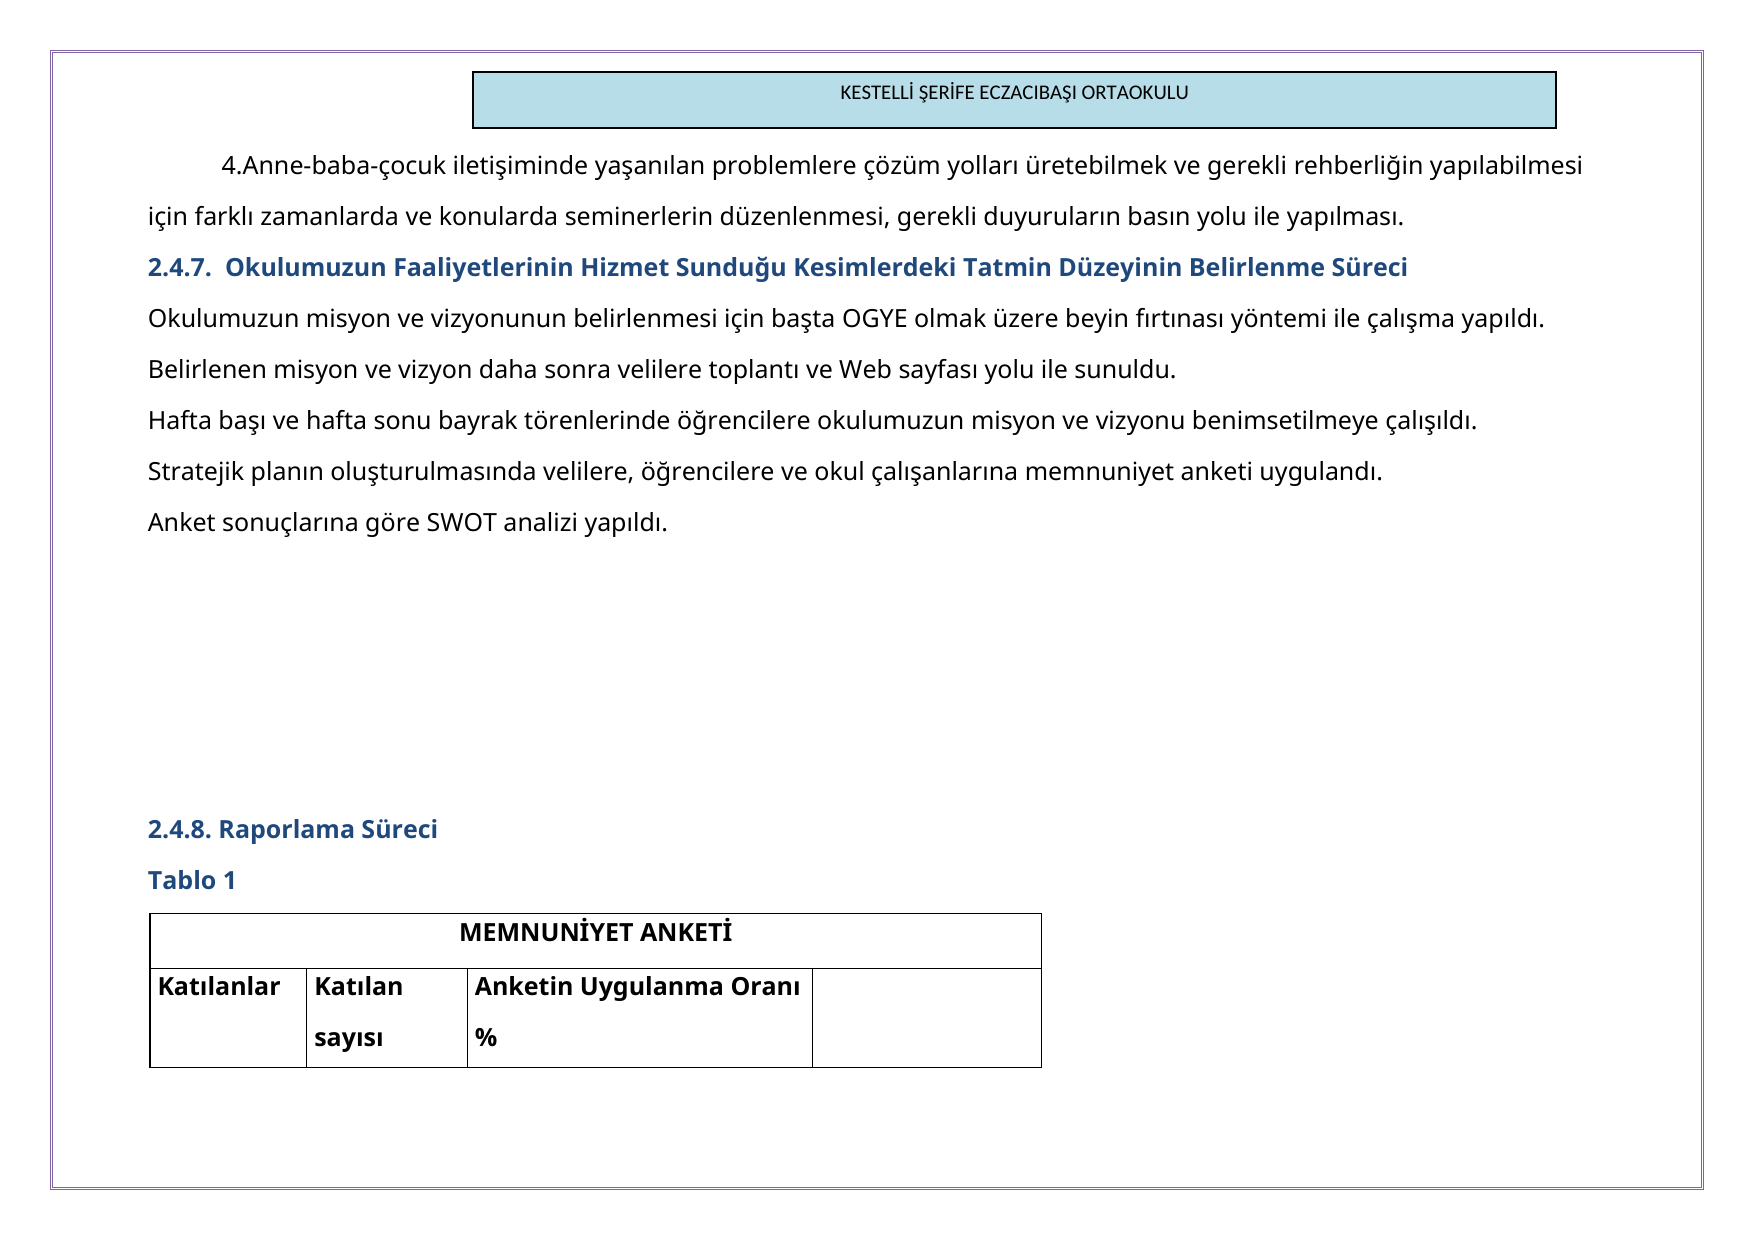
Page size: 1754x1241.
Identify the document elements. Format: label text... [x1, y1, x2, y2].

table_cell Katılanlar [151, 969, 306, 1067]
text 4.Anne-baba-çocuk iletişiminde yaşanılan problemlere çözüm yolları üretebilmek ve gerekli rehberliğin yapılabilmesi için farklı zamanlarda ve konularda seminerlerin düzenlenmesi, gerekli duyuruların basın yolu ile yapılması. [148, 148, 1606, 233]
text Hafta başı ve hafta sonu bayrak törenlerinde öğrencilere okulumuzun misyon ve vizyonu benimsetilmeye çalışıldı. [148, 403, 1606, 437]
table_cell Anketin Uygulanma Oranı % [468, 969, 812, 1067]
text 2.4.8. Raporlama Süreci [148, 811, 1606, 845]
text Tablo 1 [148, 862, 1606, 896]
text Anket sonuçlarına göre SWOT analizi yapıldı. [148, 505, 1606, 539]
text Okulumuzun misyon ve vizyonunun belirlenmesi için başta OGYE olmak üzere beyin fırtınası yöntemi ile çalışma yapıldı. [148, 301, 1606, 335]
text 2.4.7. Okulumuzun Faaliyetlerinin Hizmet Sunduğu Kesimlerdeki Tatmin Düzeyinin Belirlenme Süreci [148, 250, 1606, 284]
table_cell Katılan sayısı [307, 969, 467, 1067]
table_cell [813, 969, 1041, 1067]
text Stratejik planın oluşturulmasında velilere, öğrencilere ve okul çalışanlarına memnuniyet anketi uygulandı. [148, 454, 1606, 488]
table_header MEMNUNİYET ANKETİ [151, 914, 1041, 967]
text Belirlenen misyon ve vizyon daha sonra velilere toplantı ve Web sayfası yolu ile sunuldu. [148, 352, 1606, 386]
